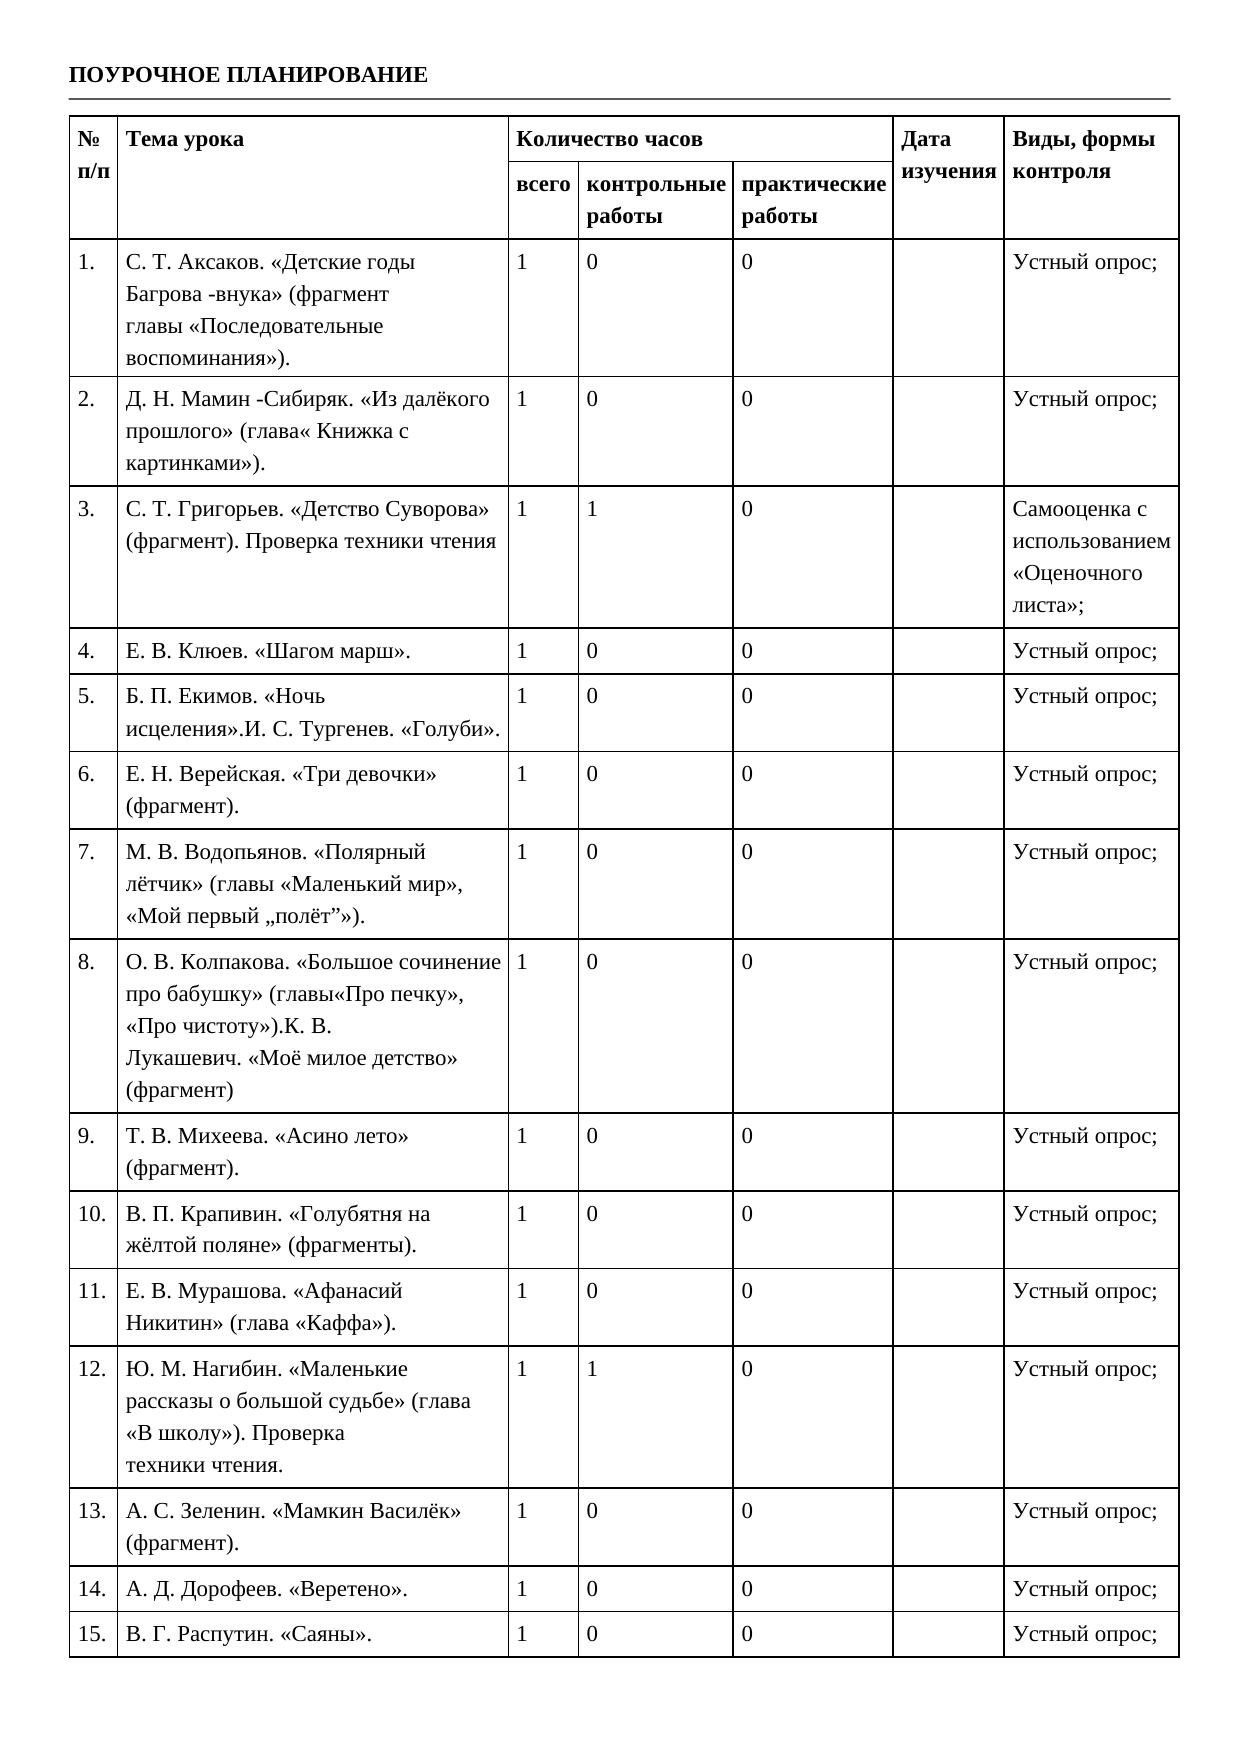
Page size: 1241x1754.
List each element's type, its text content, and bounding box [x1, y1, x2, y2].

table_cell Устный опрос; [1005, 240, 1178, 376]
table_cell 0 [734, 1612, 892, 1656]
table_cell практические работы [734, 162, 892, 238]
table_cell Устный опрос; [1005, 830, 1178, 938]
table_cell Е. Н. Верейская. «Три девочки» (фрагмент). [118, 752, 508, 828]
table_cell [894, 675, 1003, 751]
table_cell 0 [734, 1489, 892, 1565]
table_cell А. С. Зеленин. «Мамкин Василёк» (фрагмент). [118, 1489, 508, 1565]
table_cell [894, 1269, 1003, 1345]
table_cell 0 [579, 240, 732, 376]
table_cell 0 [579, 675, 732, 751]
table_cell 0 [734, 675, 892, 751]
table_cell 1 [509, 940, 578, 1112]
table_cell 0 [579, 752, 732, 828]
table_cell 15. [70, 1612, 117, 1656]
table_cell 0 [734, 1269, 892, 1345]
table_cell 5. [70, 675, 117, 751]
table_cell 1 [509, 1192, 578, 1268]
table_cell 10. [70, 1192, 117, 1268]
table_cell [894, 240, 1003, 376]
table_cell контрольные работы [579, 162, 732, 238]
table_cell Устный опрос; [1005, 752, 1178, 828]
table_cell 0 [579, 1489, 732, 1565]
table_cell 3. [70, 487, 117, 627]
table_cell 9. [70, 1114, 117, 1190]
table_cell 1 [509, 1347, 578, 1487]
table_cell [894, 377, 1003, 485]
table_cell Устный опрос; [1005, 1567, 1178, 1611]
table_cell [894, 940, 1003, 1112]
table_cell 1 [509, 487, 578, 627]
table_cell 0 [734, 487, 892, 627]
table_cell Устный опрос; [1005, 1612, 1178, 1656]
table_cell 11. [70, 1269, 117, 1345]
table_cell Е. В. Клюев. «Шагом марш». [118, 629, 508, 673]
table_cell 0 [579, 377, 732, 485]
table_cell 0 [734, 1347, 892, 1487]
table_cell 0 [734, 377, 892, 485]
table_cell Е. В. Мурашова. «Афанасий Никитин» (глава «Каффа»). [118, 1269, 508, 1345]
table_cell Устный опрос; [1005, 629, 1178, 673]
table_cell 0 [579, 1192, 732, 1268]
table_cell 0 [734, 629, 892, 673]
table_cell Ю. М. Нагибин. «Маленькие рассказы о большой судьбе» (глава «В школу»). Проверка техники чтения. [118, 1347, 508, 1487]
table_cell 1 [509, 240, 578, 376]
table_cell 1 [509, 629, 578, 673]
table_header Тема урока [118, 117, 508, 238]
table_cell 7. [70, 830, 117, 938]
table_cell 14. [70, 1567, 117, 1611]
table_cell Устный опрос; [1005, 940, 1178, 1112]
table_cell 0 [579, 1269, 732, 1345]
table_cell 8. [70, 940, 117, 1112]
table_cell М. В. Водопьянов. «Полярный лётчик» (главы «Маленький мир», «Мой первый „полёт”»). [118, 830, 508, 938]
table_cell А. Д. Дорофеев. «Веретено». [118, 1567, 508, 1611]
table_cell 0 [579, 1114, 732, 1190]
table_cell всего [509, 162, 578, 238]
table_cell [894, 1612, 1003, 1656]
table_cell Устный опрос; [1005, 377, 1178, 485]
table_cell 1 [509, 1612, 578, 1656]
table_header № п/п [70, 117, 117, 238]
table_cell 0 [579, 940, 732, 1112]
table_cell Устный опрос; [1005, 1192, 1178, 1268]
table_cell [894, 629, 1003, 673]
table_cell 4. [70, 629, 117, 673]
table_cell 0 [734, 830, 892, 938]
table_cell [894, 1192, 1003, 1268]
table_cell [894, 1347, 1003, 1487]
table_cell 0 [734, 752, 892, 828]
table_cell Устный опрос; [1005, 1269, 1178, 1345]
table_cell 1 [509, 1567, 578, 1611]
table_cell 0 [734, 240, 892, 376]
table_cell 1 [509, 377, 578, 485]
table_cell 1. [70, 240, 117, 376]
table_cell Устный опрос; [1005, 1347, 1178, 1487]
table_cell 2. [70, 377, 117, 485]
table_cell 13. [70, 1489, 117, 1565]
table_cell 0 [734, 1114, 892, 1190]
table_header Количество часов [509, 117, 892, 161]
table_cell Устный опрос; [1005, 675, 1178, 751]
table_cell 1 [579, 487, 732, 627]
table_cell В. П. Крапивин. «Голубятня на жёлтой поляне» (фрагменты). [118, 1192, 508, 1268]
table_cell 1 [579, 1347, 732, 1487]
table_cell 1 [509, 1114, 578, 1190]
table_cell 0 [734, 940, 892, 1112]
table_cell Устный опрос; [1005, 1114, 1178, 1190]
table_cell [894, 1489, 1003, 1565]
table_cell [894, 752, 1003, 828]
table_cell 1 [509, 1489, 578, 1565]
table_header Виды, формы контроля [1005, 117, 1178, 238]
table_cell 1 [509, 752, 578, 828]
table_cell 0 [734, 1567, 892, 1611]
table_cell Устный опрос; [1005, 1489, 1178, 1565]
table_cell 6. [70, 752, 117, 828]
table_cell 0 [579, 1567, 732, 1611]
table_cell 0 [579, 830, 732, 938]
table_cell 12. [70, 1347, 117, 1487]
table_cell Б. П. Екимов. «Ночь исцеления».И. С. Тургенев. «Голуби». [118, 675, 508, 751]
table_cell Д. Н. Мамин -Сибиряк. «Из далёкого прошлого» (глава« Книжка с картинками»). [118, 377, 508, 485]
table_cell 1 [509, 675, 578, 751]
table_cell Самооценка с использованием «Оценочного листа»; [1005, 487, 1178, 627]
table_cell 0 [734, 1192, 892, 1268]
table_cell О. В. Колпакова. «Большое сочинение про бабушку» (главы«Про печку», «Про чистоту»).К. В. Лукашевич. «Моё милое детство» (фрагмент) [118, 940, 508, 1112]
table_cell 0 [579, 629, 732, 673]
table_cell [894, 830, 1003, 938]
table_header Дата изучения [894, 117, 1003, 238]
table_cell С. Т. Аксаков. «Детские годы Багрова -внука» (фрагмент главы «Последовательные воспоминания»). [118, 240, 508, 376]
table_cell В. Г. Распутин. «Саяны». [118, 1612, 508, 1656]
table_cell [894, 487, 1003, 627]
table_cell [894, 1114, 1003, 1190]
table_cell Т. В. Михеева. «Асино лето» (фрагмент). [118, 1114, 508, 1190]
table_cell [894, 1567, 1003, 1611]
table_cell 1 [509, 1269, 578, 1345]
table_cell 0 [579, 1612, 732, 1656]
table_cell С. Т. Григорьев. «Детство Суворова» (фрагмент). Проверка техники чтения [118, 487, 508, 627]
table_cell 1 [509, 830, 578, 938]
text ПОУРОЧНОЕ ПЛАНИРОВАНИЕ [68, 61, 1192, 87]
